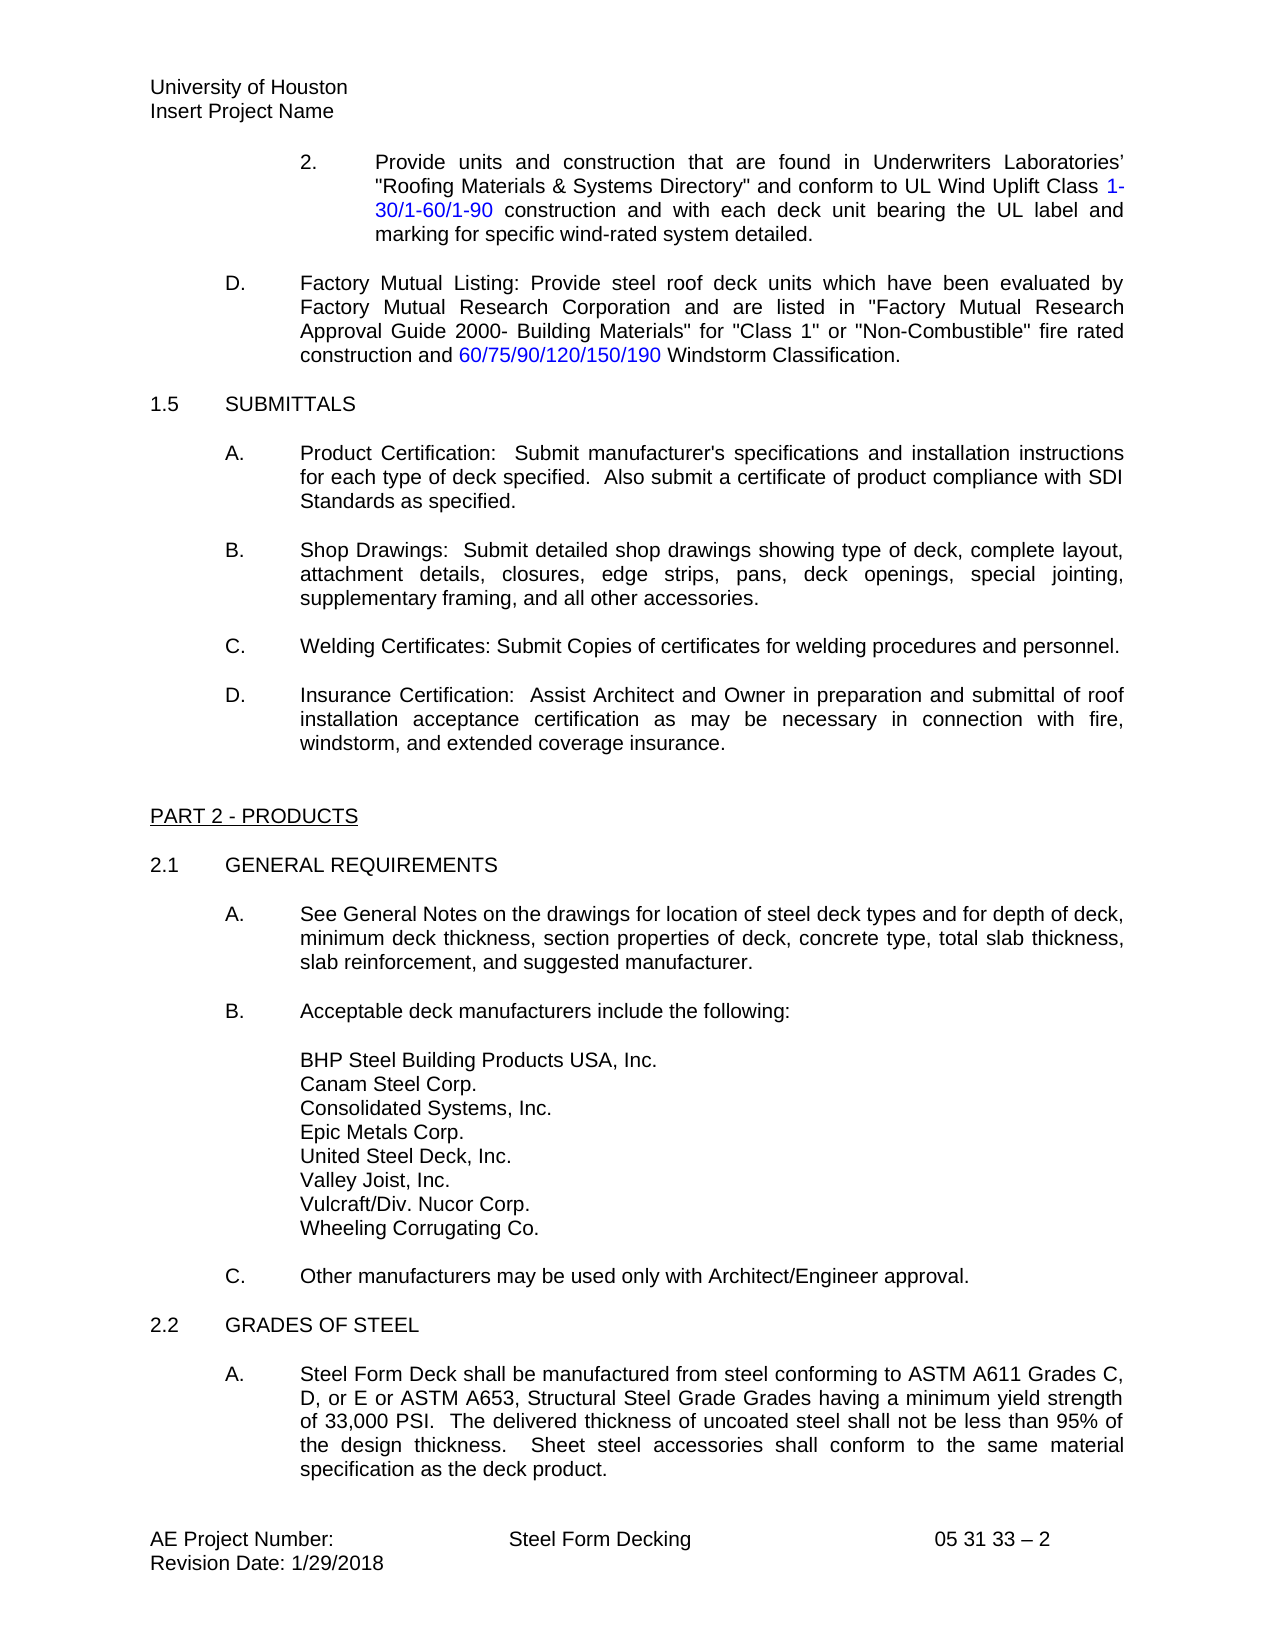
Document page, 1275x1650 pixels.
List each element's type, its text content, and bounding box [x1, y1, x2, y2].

text Wheeling Corrugating Co. [225, 1216, 1125, 1239]
text PRODUCTS [150, 804, 1125, 828]
text Welding Certificates: Submit Copies of certificates for welding procedures and personnel. [225, 634, 1125, 658]
text GRADES OF STEEL [150, 1312, 1125, 1336]
text Vulcraft/Div. Nucor Corp. [225, 1192, 1125, 1216]
text United Steel Deck, Inc. [225, 1144, 1125, 1168]
text GENERAL REQUIREMENTS [150, 853, 1125, 877]
text Epic Metals Corp. [225, 1120, 1125, 1144]
text Provide units and construction that are found in Underwriters Laboratories’ "Roofing Materials & Systems Directory" and conform to UL Wind Uplift Class 1-30/1-60/1-90 construction and with each deck unit bearing the UL label and marking for specific wind-rated system detailed. [300, 150, 1125, 246]
text Consolidated Systems, Inc. [225, 1096, 1125, 1120]
text Acceptable deck manufacturers include the following: [225, 999, 1125, 1023]
text SUBMITTALS [150, 392, 1125, 416]
text Valley Joist, Inc. [225, 1168, 1125, 1192]
text See General Notes on the drawings for location of steel deck types and for depth of deck, minimum deck thickness, section properties of deck, concrete type, total slab thickness, slab reinforcement, and suggested manufacturer. [225, 902, 1125, 974]
text Other manufacturers may be used only with Architect/Engineer approval. [225, 1263, 1125, 1287]
text Steel Form Deck shall be manufactured from steel conforming to ASTM A611 Grades C, D, or E or ASTM A653, Structural Steel Grade Grades having a minimum yield strength of 33,000 PSI. The delivered thickness of uncoated steel shall not be less than 95% of the design thickness. Sheet steel accessories shall conform to the same material specification as the deck product. [225, 1361, 1125, 1481]
text BHP Steel Building Products USA, Inc. [225, 1048, 1125, 1072]
text Product Certification: Submit manufacturer's specifications and installation instructions for each type of deck specified. Also submit a certificate of product compliance with SDI Standards as specified. [225, 441, 1125, 512]
text Insurance Certification: Assist Architect and Owner in preparation and submittal of roof installation acceptance certification as may be necessary in connection with fire, windstorm, and extended coverage insurance. [225, 683, 1125, 755]
text Factory Mutual Listing: Provide steel roof deck units which have been evaluated by Factory Mutual Research Corporation and are listed in "Factory Mutual Research Approval Guide 2000- Building Materials" for "Class 1" or "Non-Combustible" fire rated construction and 60/75/90/120/150/190 Windstorm Classification. [225, 271, 1125, 367]
text Shop Drawings: Submit detailed shop drawings showing type of deck, complete layout, attachment details, closures, edge strips, pans, deck openings, special jointing, supplementary framing, and all other accessories. [225, 537, 1125, 609]
text Canam Steel Corp. [225, 1072, 1125, 1096]
